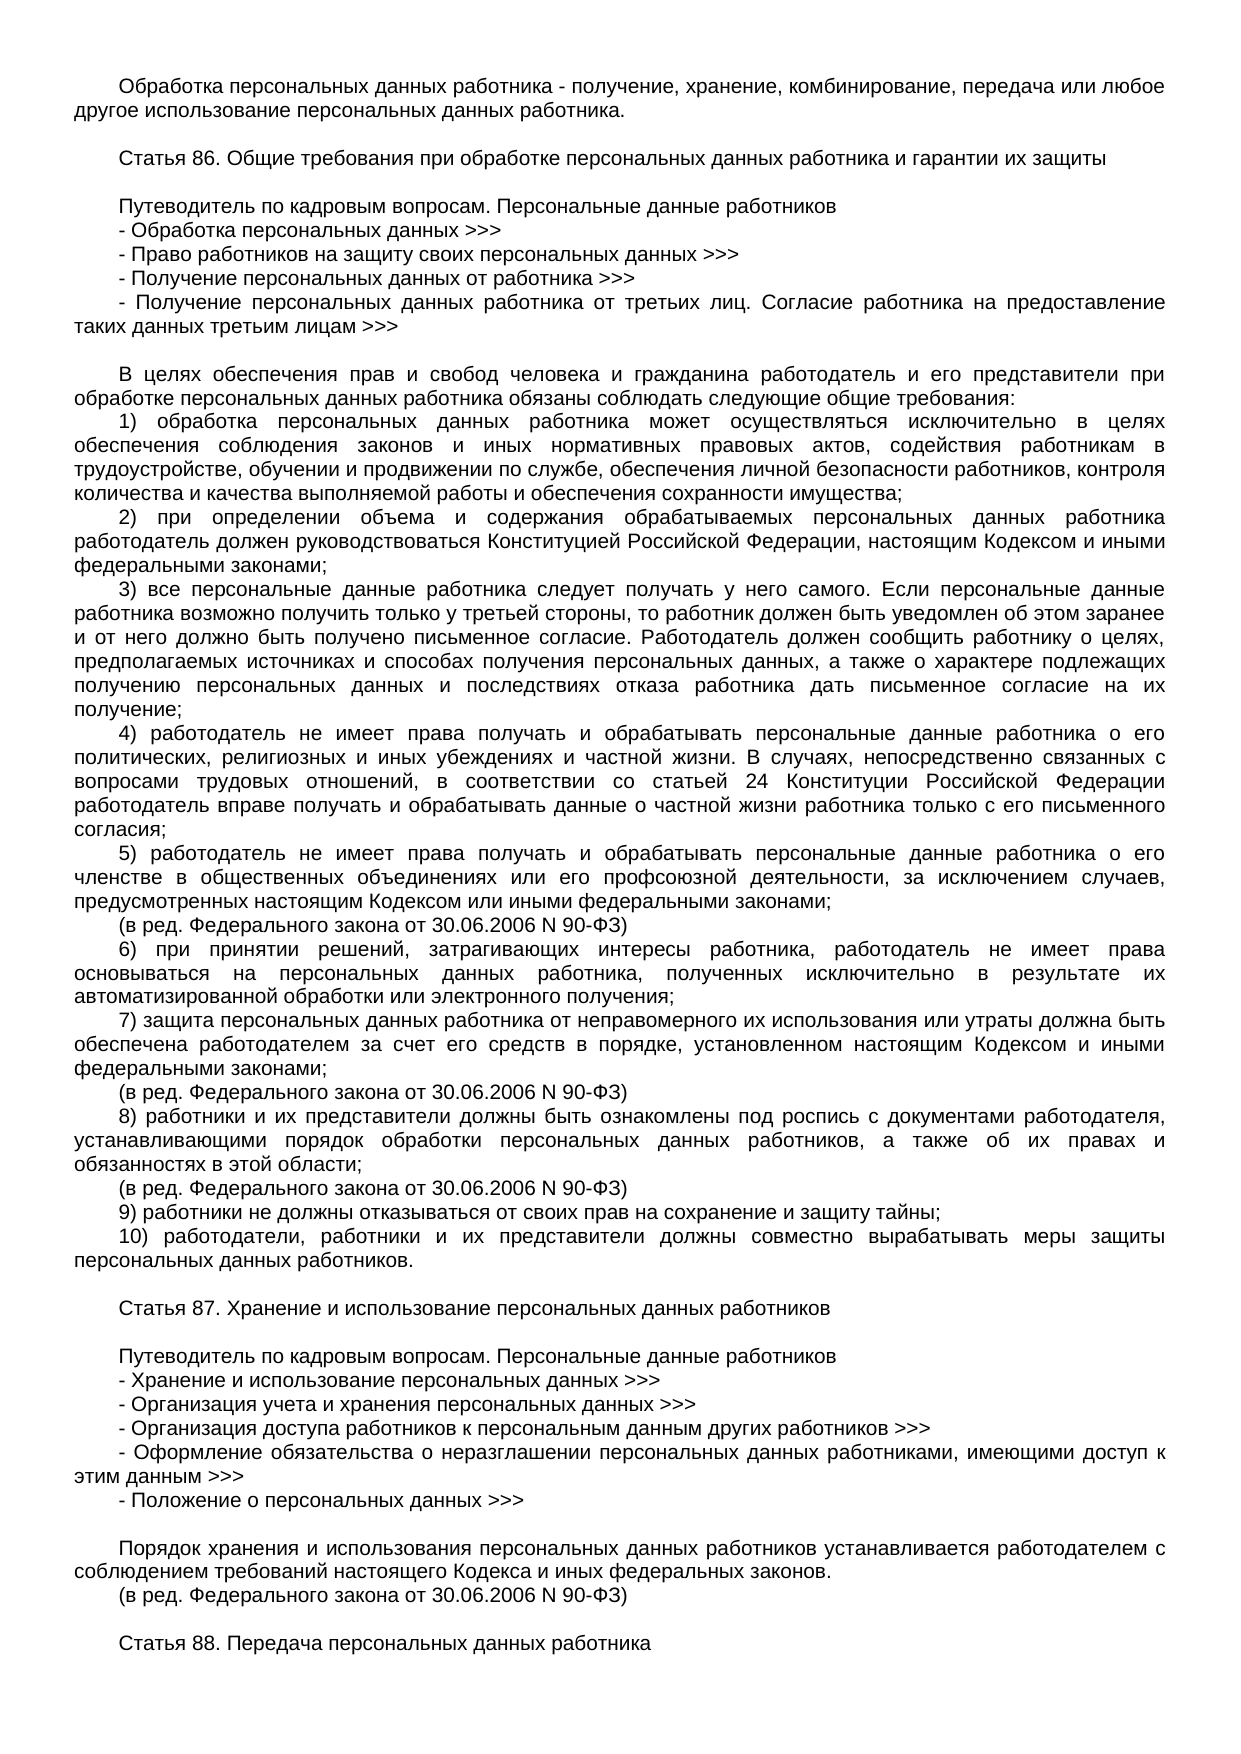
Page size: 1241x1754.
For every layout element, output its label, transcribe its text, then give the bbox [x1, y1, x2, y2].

text Путеводитель по кадровым вопросам. Персональные данные работников [74, 1344, 1167, 1368]
text - Право работников на защиту своих персональных данных >>> [74, 242, 1167, 266]
text 1) обработка персональных данных работника может осуществляться исключительно в целях обеспечения соблюдения законов и иных нормативных правовых актов, содействия работникам в трудоустройстве, обучении и продвижении по службе, обеспечения личной безопасности работников, контроля количества и качества выполняемой работы и обеспечения сохранности имущества; [74, 409, 1167, 505]
text 10) работодатели, работники и их представители должны совместно вырабатывать меры защиты персональных данных работников. [74, 1224, 1167, 1272]
text - Организация доступа работников к персональным данным других работников >>> [74, 1416, 1167, 1439]
text 8) работники и их представители должны быть ознакомлены под роспись с документами работодателя, устанавливающими порядок обработки персональных данных работников, а также об их правах и обязанностях в этой области; [74, 1104, 1167, 1176]
text (в ред. Федерального закона от 30.06.2006 N 90-ФЗ) [74, 1583, 1167, 1607]
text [74, 194, 1167, 218]
text - Оформление обязательства о неразглашении персональных данных работниками, имеющими доступ к этим данным >>> [74, 1439, 1167, 1487]
text 3) все персональные данные работника следует получать у него самого. Если персональные данные работника возможно получить только у третьей стороны, то работник должен быть уведомлен об этом заранее и от него должно быть получено письменное согласие. Работодатель должен сообщить работнику о целях, предполагаемых источниках и способах получения персональных данных, а также о характере подлежащих получению персональных данных и последствиях отказа работника дать письменное согласие на их получение; [74, 577, 1167, 721]
text - Получение персональных данных от работника >>> [74, 266, 1167, 289]
text 4) работодатель не имеет права получать и обрабатывать персональные данные работника о его политических, религиозных и иных убеждениях и частной жизни. В случаях, непосредственно связанных с вопросами трудовых отношений, в соответствии со статьей 24 Конституции Российской Федерации работодатель вправе получать и обрабатывать данные о частной жизни работника только с его письменного согласия; [74, 721, 1167, 841]
text - Получение персональных данных работника от третьих лиц. Согласие работника на предоставление таких данных третьим лицам >>> [74, 289, 1167, 337]
text - Положение о персональных данных >>> [74, 1487, 1167, 1511]
text (в ред. Федерального закона от 30.06.2006 N 90-ФЗ) [74, 1080, 1167, 1104]
text (в ред. Федерального закона от 30.06.2006 N 90-ФЗ) [74, 912, 1167, 936]
text - Организация учета и хранения персональных данных >>> [74, 1392, 1167, 1416]
text Статья 88. Передача персональных данных работника [74, 1631, 1167, 1655]
text - Обработка персональных данных >>> [74, 218, 1167, 242]
text Статья 87. Хранение и использование персональных данных работников [74, 1296, 1167, 1320]
text (в ред. Федерального закона от 30.06.2006 N 90-ФЗ) [74, 1176, 1167, 1200]
text Порядок хранения и использования персональных данных работников устанавливается работодателем с соблюдением требований настоящего Кодекса и иных федеральных законов. [74, 1535, 1167, 1583]
text - Хранение и использование персональных данных >>> [74, 1368, 1167, 1392]
text 7) защита персональных данных работника от неправомерного их использования или утраты должна быть обеспечена работодателем за счет его средств в порядке, установленном настоящим Кодексом и иными федеральными законами; [74, 1008, 1167, 1080]
text 5) работодатель не имеет права получать и обрабатывать персональные данные работника о его членстве в общественных объединениях или его профсоюзной деятельности, за исключением случаев, предусмотренных настоящим Кодексом или иными федеральными законами; [74, 841, 1167, 912]
text 6) при принятии решений, затрагивающих интересы работника, работодатель не имеет права основываться на персональных данных работника, полученных исключительно в результате их автоматизированной обработки или электронного получения; [74, 936, 1167, 1008]
text 9) работники не должны отказываться от своих прав на сохранение и защиту тайны; [74, 1200, 1167, 1224]
text Статья 86. Общие требования при обработке персональных данных работника и гарантии их защиты [74, 146, 1167, 170]
text В целях обеспечения прав и свобод человека и гражданина работодатель и его представители при обработке персональных данных работника обязаны соблюдать следующие общие требования: [74, 361, 1167, 409]
text 2) при определении объема и содержания обрабатываемых персональных данных работника работодатель должен руководствоваться Конституцией Российской Федерации, настоящим Кодексом и иными федеральными законами; [74, 505, 1167, 577]
text Обработка персональных данных работника - получение, хранение, комбинирование, передача или любое другое использование персональных данных работника. [74, 74, 1167, 122]
